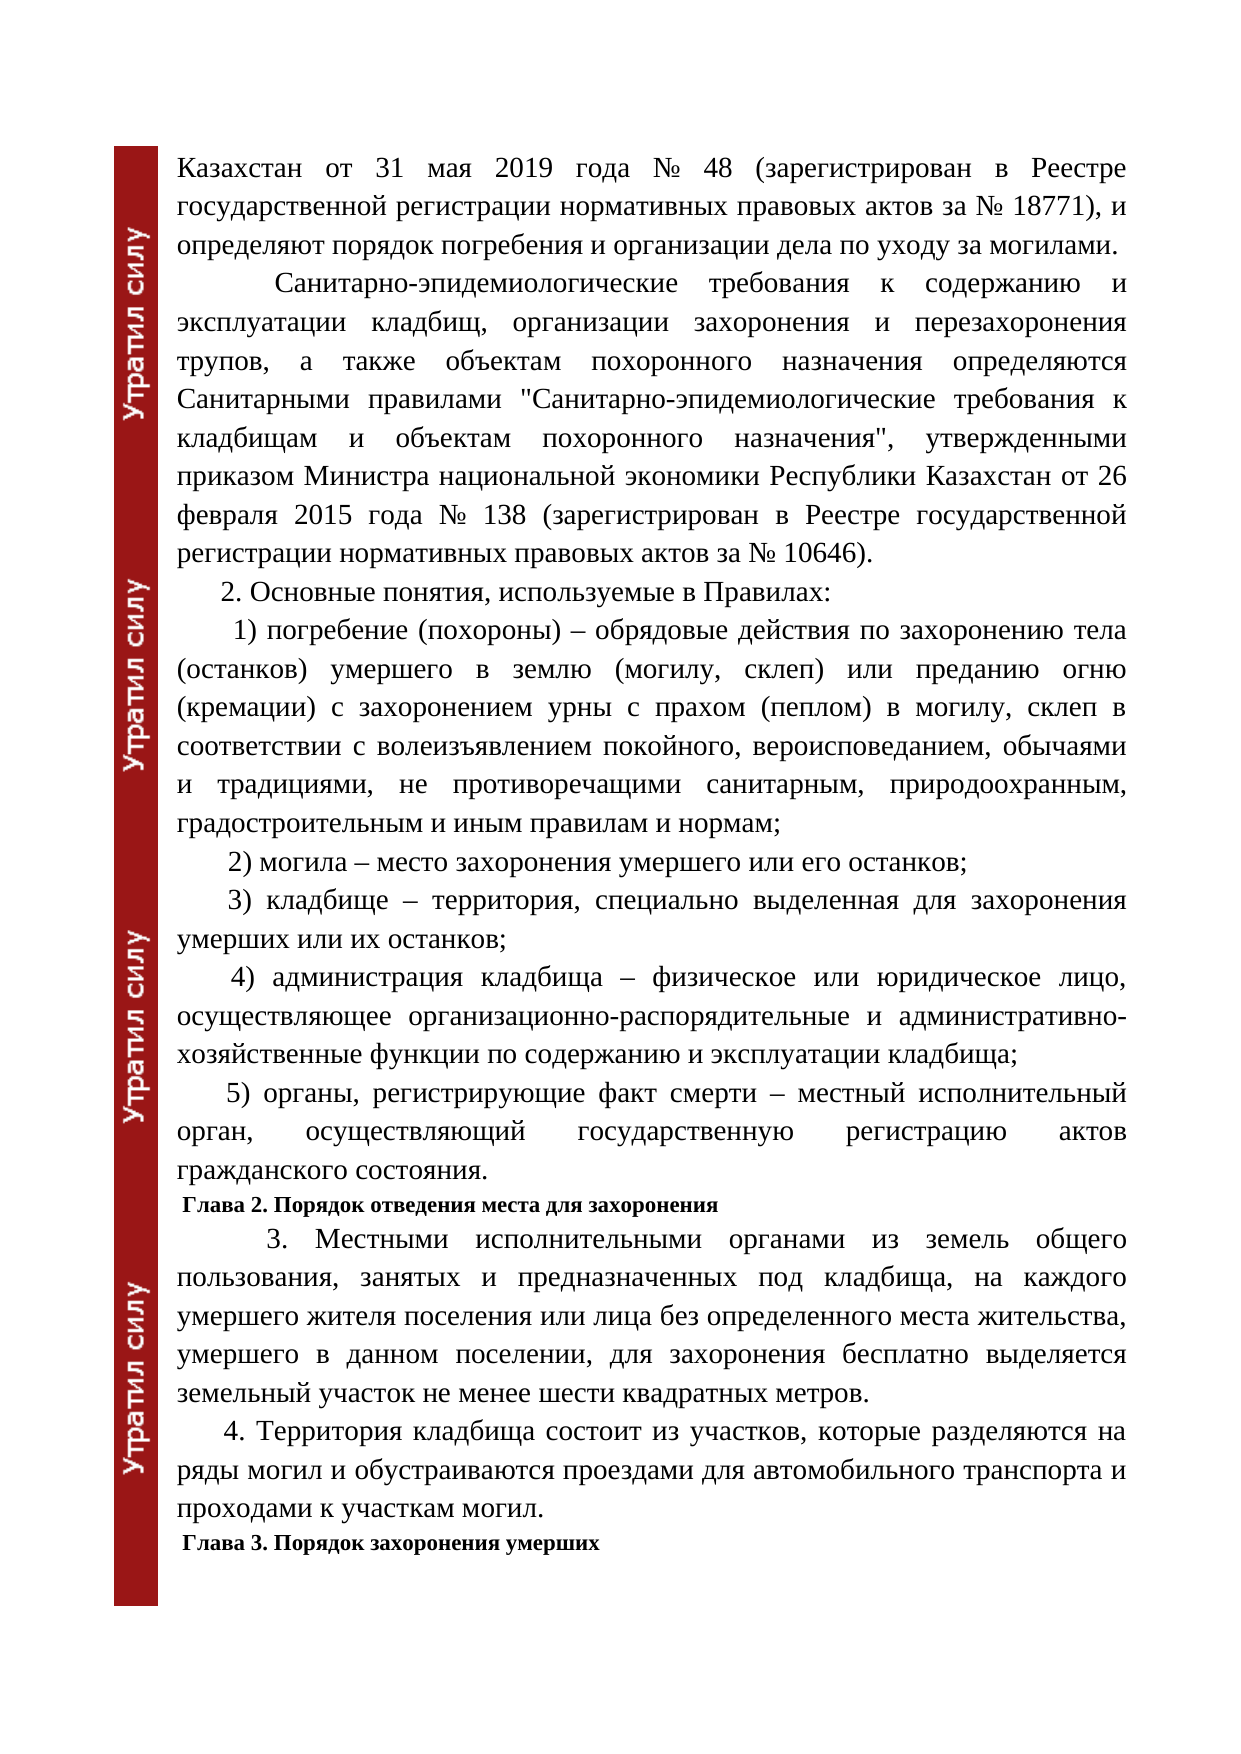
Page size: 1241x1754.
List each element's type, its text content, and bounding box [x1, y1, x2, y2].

text Глава 3. Порядок захоронения умерших [112, 1529, 1128, 1556]
picture [114, 146, 158, 150]
picture [114, 839, 158, 844]
text 3) кладбище – территория, специально выделенная для захоронения умерших или их останков; [112, 882, 1128, 954]
text 4. Территория кладбища состоит из участков, которые разделяются на ряды могил и обустраиваются проездами для автомобильного транспорта и проходами к участкам могил. [112, 1413, 1128, 1524]
text 2) могила – место захоронения умершего или его останков; [112, 844, 1128, 877]
text Санитарно-эпидемиологические требования к содержанию и эксплуатации кладбищ, организации захоронения и перезахоронения трупов, а также объектам похоронного назначения определяются Санитарными правилами "Санитарно-эпидемиологические требования к кладбищам и объектам похоронного назначения", утвержденными приказом Министра национальной экономики Республики Казахстан от 26 февраля 2015 года № 138 (зарегистрирован в Реестре государственной регистрации нормативных правовых актов за № 10646). [112, 266, 1128, 569]
text 2. Основные понятия, используемые в Правилах: [112, 574, 1128, 607]
picture [114, 569, 158, 574]
picture [114, 261, 158, 266]
picture [114, 607, 158, 612]
picture [114, 877, 158, 882]
text Глава 2. Порядок отведения места для захоронения [112, 1191, 1128, 1217]
picture [114, 1556, 158, 1606]
text 1) погребение (похороны) – обрядовые действия по захоронению тела (останков) умершего в землю (могилу, склеп) или преданию огню (кремации) с захоронением урны с прахом (пеплом) в могилу, склеп в соответствии с волеизъявлением покойного, вероисповеданием, обычаями и традициями, не противоречащими санитарным, природоохранным, градостроительным и иным правилам и нормам; [112, 612, 1128, 839]
picture [114, 1186, 158, 1191]
picture [114, 1217, 158, 1221]
picture [114, 1070, 158, 1075]
text 5) органы, регистрирующие факт смерти – местный исполнительный орган, осуществляющий государственную регистрацию актов гражданского состояния. [112, 1075, 1128, 1186]
text 3. Местными исполнительными органами из земель общего пользования, занятых и предназначенных под кладбища, на каждого умершего жителя поселения или лица без определенного места жительства, умершего в данном поселении, для захоронения бесплатно выделяется земельный участок не менее шести квадратных метров. [112, 1221, 1128, 1408]
picture [114, 1408, 158, 1413]
text 4) администрация кладбища – физическое или юридическое лицо, осуществляющее организационно-распорядительные и административно-хозяйственные функции по содержанию и эксплуатации кладбища; [112, 959, 1128, 1070]
picture [114, 954, 158, 959]
picture [114, 1524, 158, 1529]
